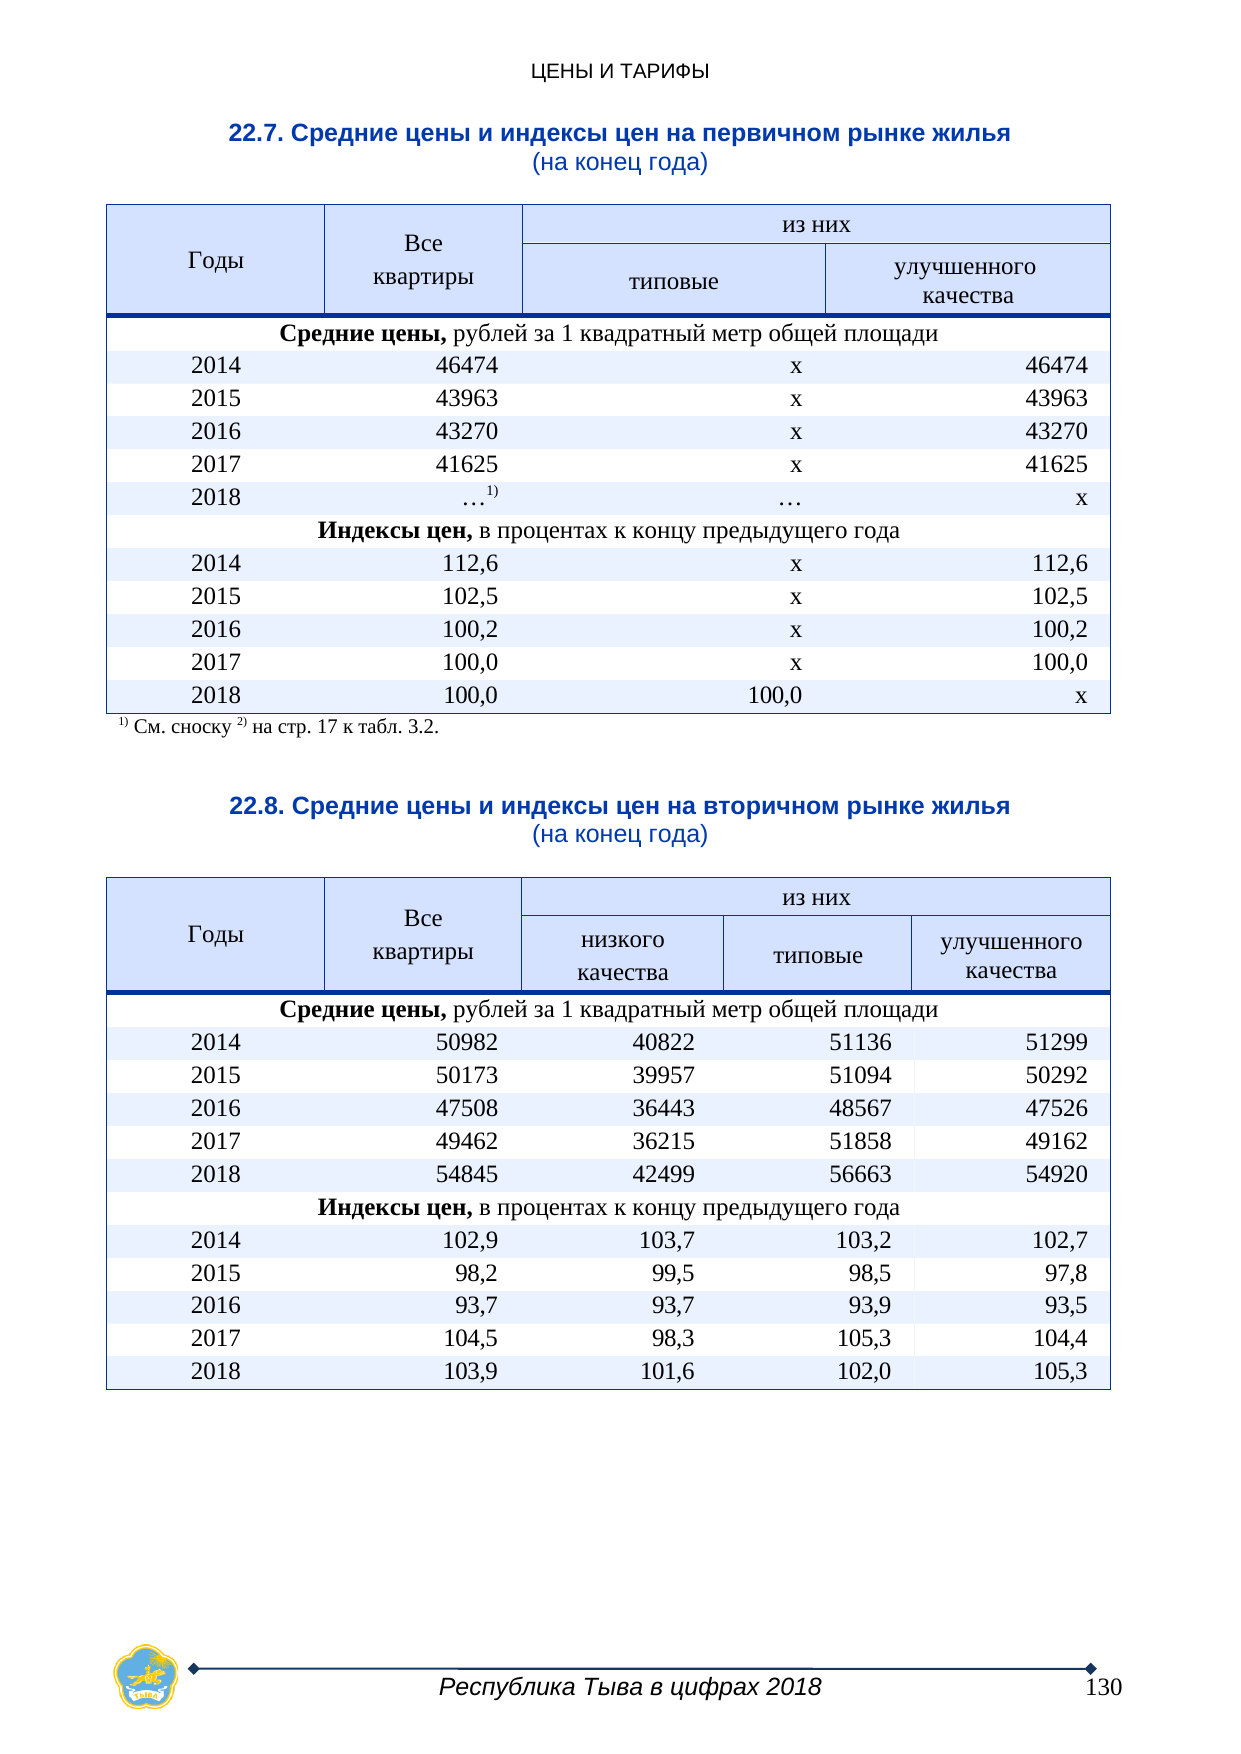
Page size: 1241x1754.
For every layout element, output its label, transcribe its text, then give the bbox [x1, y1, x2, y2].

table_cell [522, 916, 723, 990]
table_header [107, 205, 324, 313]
text (на конец года) [118, 147, 1122, 176]
text 1) См. сноску 2) на стр. 17 к табл. 3.2. [118, 714, 1122, 738]
text (на конец года) [118, 819, 1122, 848]
text 22.8. Средние цены и индексы цен на вторичном рынке жилья [118, 791, 1122, 819]
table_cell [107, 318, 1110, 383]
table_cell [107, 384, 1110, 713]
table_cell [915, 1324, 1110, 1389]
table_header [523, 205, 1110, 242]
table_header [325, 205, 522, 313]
picture [113, 1644, 179, 1709]
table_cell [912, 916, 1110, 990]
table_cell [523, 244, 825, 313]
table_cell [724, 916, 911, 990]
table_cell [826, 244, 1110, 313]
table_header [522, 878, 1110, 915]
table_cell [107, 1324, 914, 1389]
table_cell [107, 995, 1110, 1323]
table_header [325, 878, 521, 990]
text 22.7. Средние цены и индексы цен на первичном рынке жилья [118, 118, 1122, 147]
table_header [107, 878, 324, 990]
